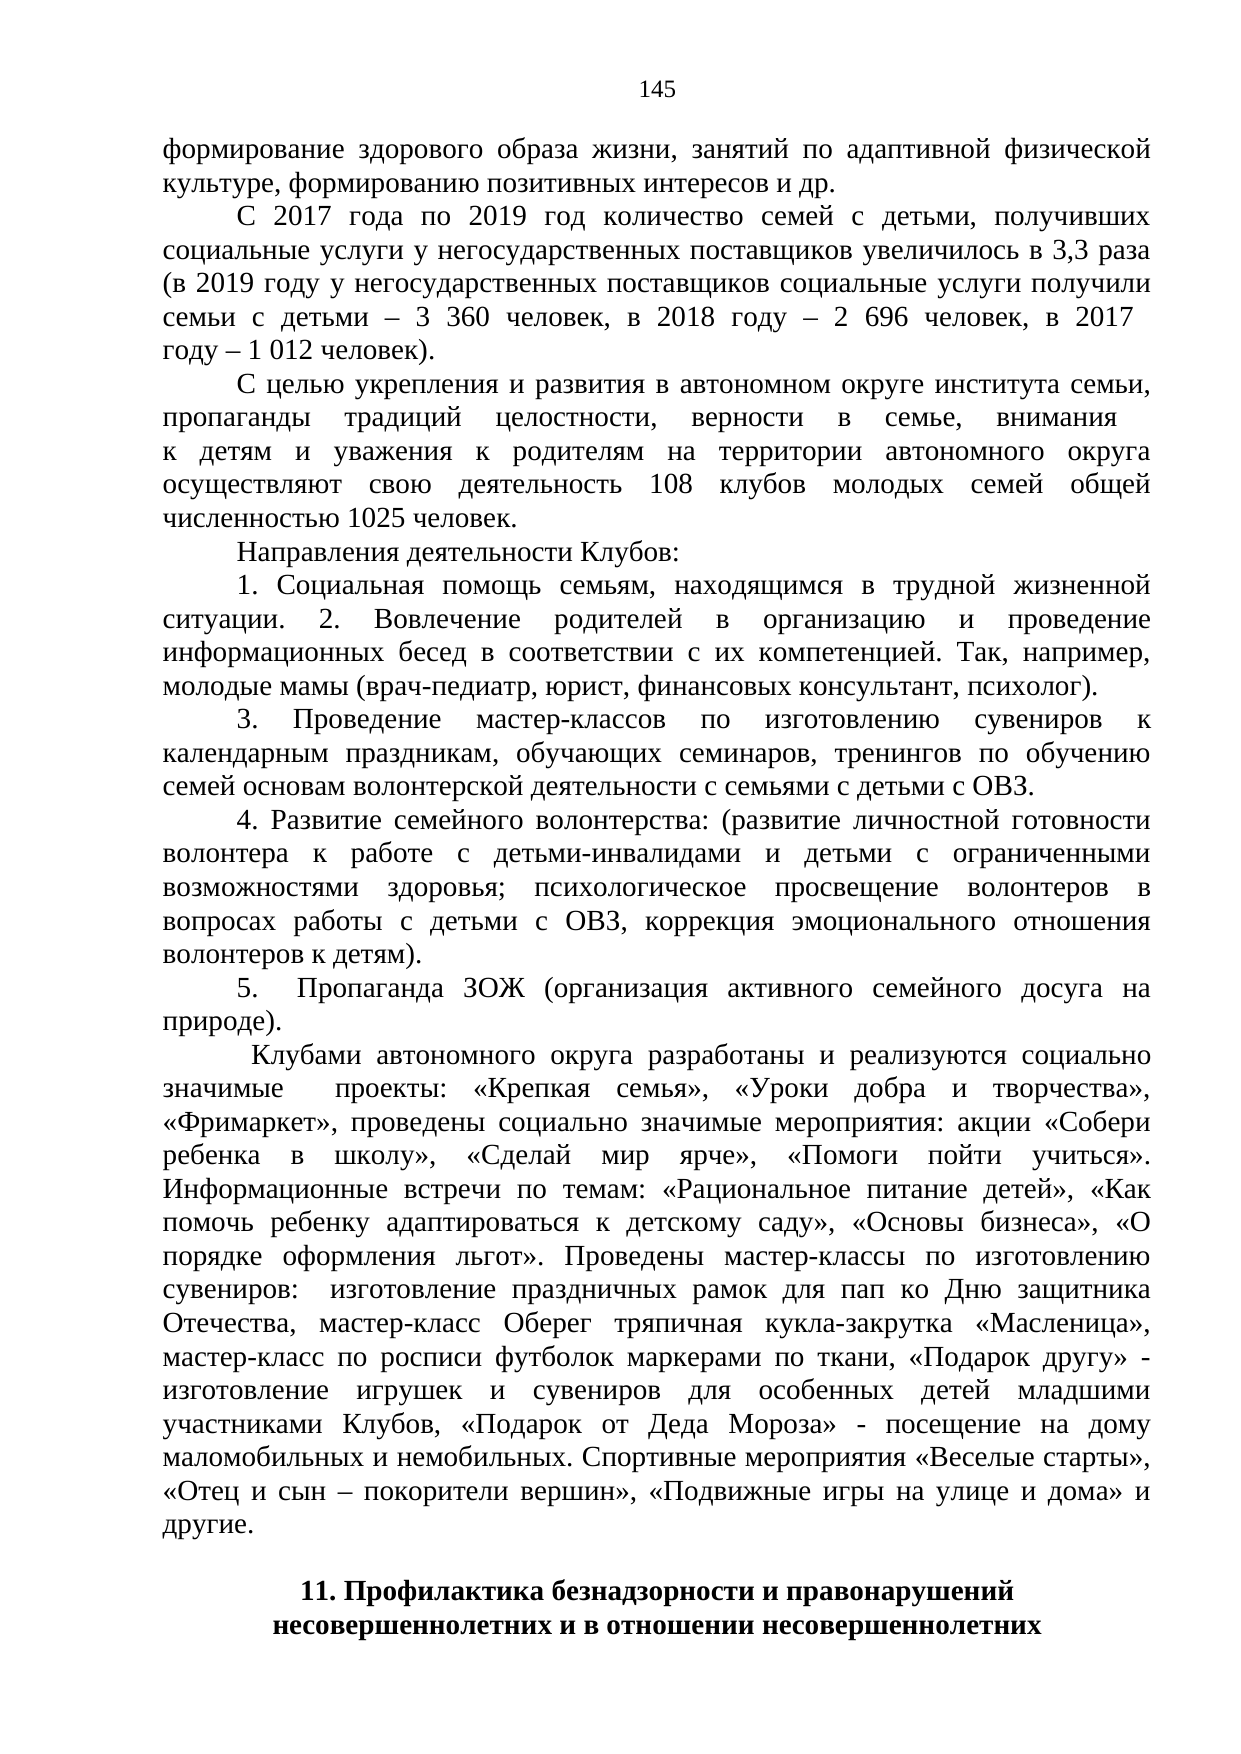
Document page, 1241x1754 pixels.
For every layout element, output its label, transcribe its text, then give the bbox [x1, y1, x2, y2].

text 1. Социальная помощь семьям, находящимся в трудной жизненной ситуации. 2. Вовлечение родителей в организацию и проведение информационных бесед в соответствии с их компетенцией. Так, например, молодые мамы (врач-педиатр, юрист, финансовых консультант, психолог). [162, 567, 1152, 701]
text 4. Развитие семейного волонтерства: (развитие личностной готовности волонтера к работе с детьми-инвалидами и детьми с ограниченными возможностями здоровья; психологическое просвещение волонтеров в вопросах работы с детьми с ОВЗ, коррекция эмоционального отношения волонтеров к детям). [162, 802, 1152, 970]
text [162, 131, 1152, 198]
text 3. Проведение мастер-классов по изготовлению сувениров к календарным праздникам, обучающих семинаров, тренингов по обучению семей основам волонтерской деятельности с семьями с детьми с ОВЗ. [162, 701, 1152, 802]
text 11. Профилактика безнадзорности и правонарушений несовершеннолетних и в отношении несовершеннолетних [162, 1573, 1152, 1641]
text Клубами автономного округа разработаны и реализуются социально значимые проекты: «Крепкая семья», «Уроки добра и творчества», «Фримаркет», проведены социально значимые мероприятия: акции «Собери ребенка в школу», «Сделай мир ярче», «Помоги пойти учиться». Информационные встречи по темам: «Рациональное питание детей», «Как помочь ребенку адаптироваться к детскому саду», «Основы бизнеса», «О порядке оформления льгот». Проведены мастер-классы по изготовлению сувениров: изготовление праздничных рамок для пап ко Дню защитника Отечества, мастер-класс Оберег тряпичная кукла-закрутка «Масленица», мастер-класс по росписи футболок маркерами по ткани, «Подарок другу» - изготовление игрушек и сувениров для особенных детей младшими участниками Клубов, «Подарок от Деда Мороза» - посещение на дому маломобильных и немобильных. Спортивные мероприятия «Веселые старты», «Отец и сын – покорители вершин», «Подвижные игры на улице и дома» и другие. [162, 1037, 1152, 1540]
text Направления деятельности Клубов: [162, 534, 1152, 567]
text С 2017 года по 2019 год количество семей с детьми, получивших социальные услуги у негосударственных поставщиков увеличилось в 3,3 раза (в 2019 году у негосударственных поставщиков социальные услуги получили семьи с детьми – 3 360 человек, в 2018 году – 2 696 человек, в 2017 году – 1 012 человек). [162, 198, 1152, 366]
text С целью укрепления и развития в автономном округе института семьи, пропаганды традиций целостности, верности в семье, внимания к детям и уважения к родителям на территории автономного округа осуществляют свою деятельность 108 клубов молодых семей общей численностью 1025 человек. [162, 366, 1152, 534]
text 5. Пропаганда ЗОЖ (организация активного семейного досуга на природе). [162, 970, 1152, 1037]
